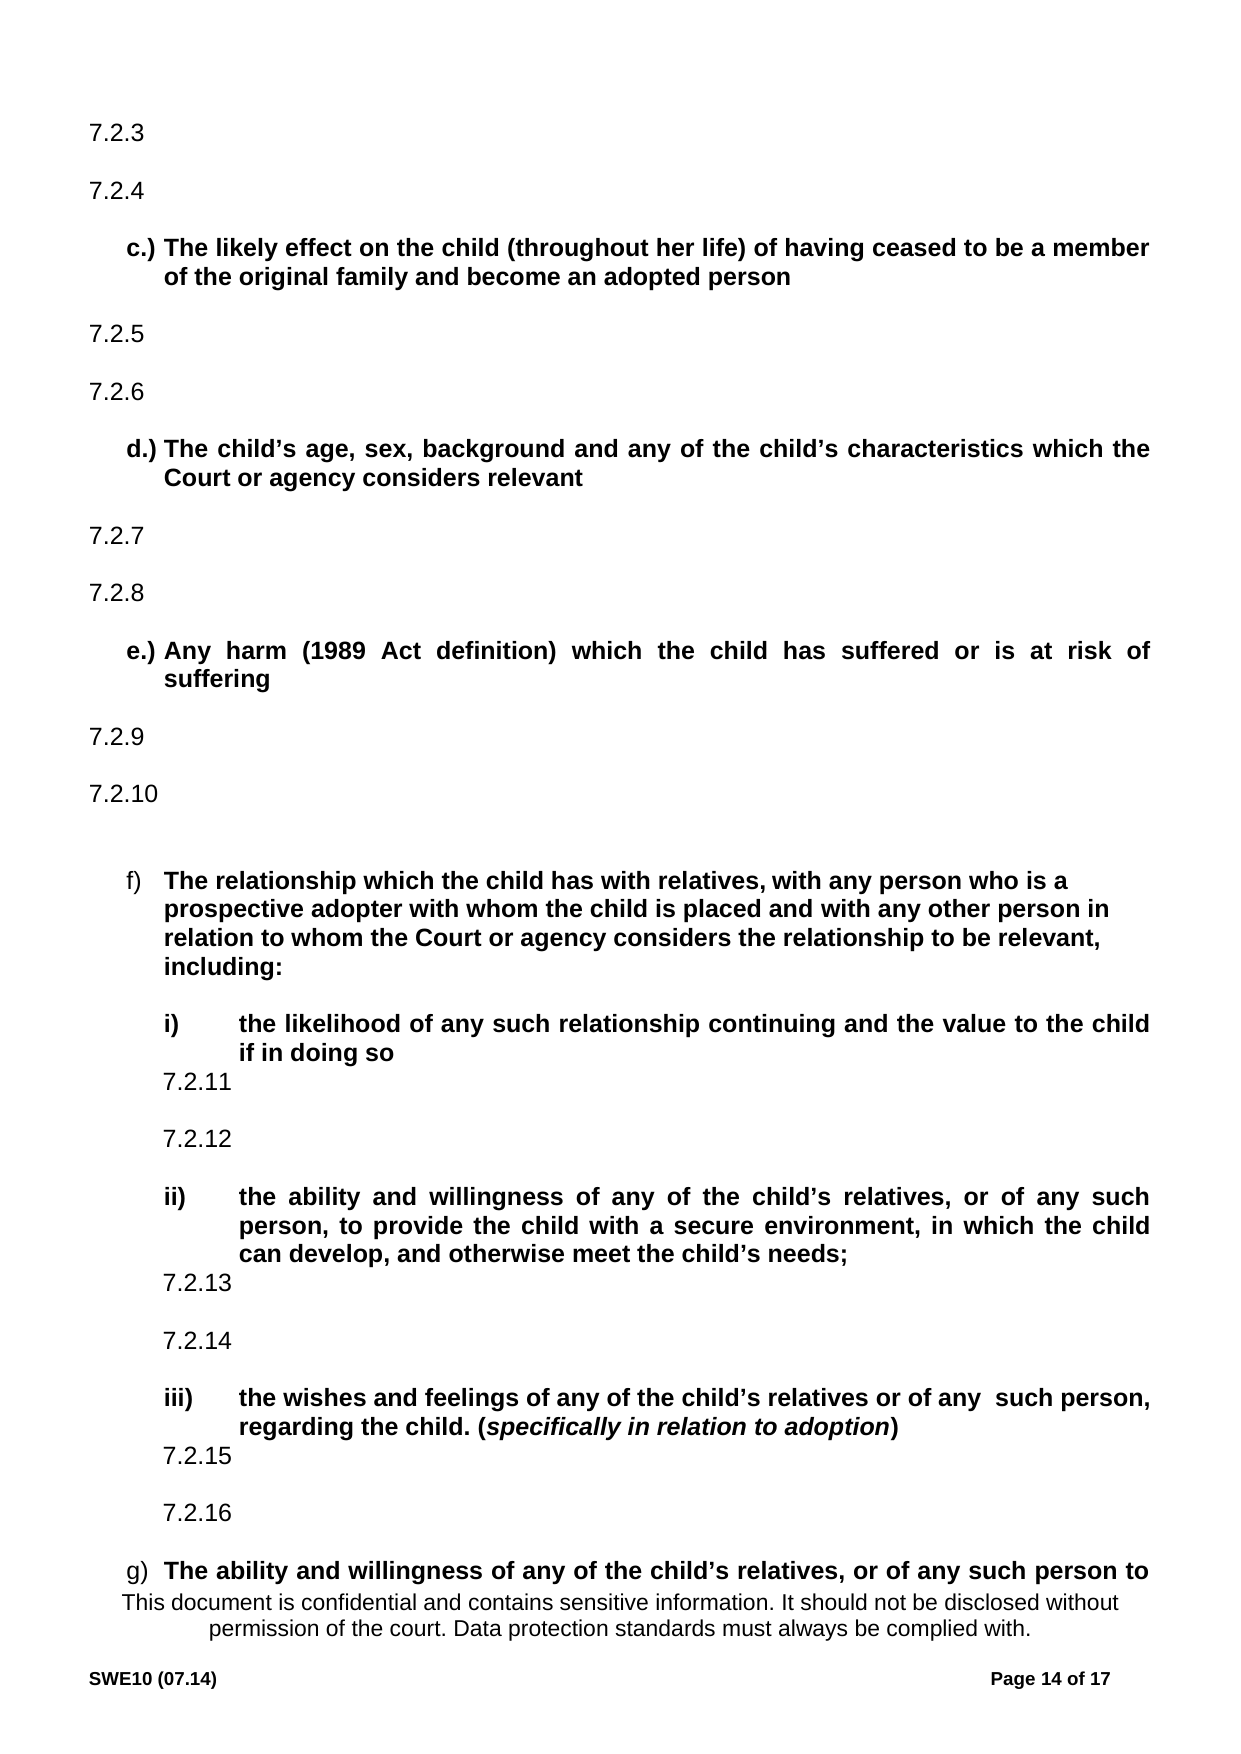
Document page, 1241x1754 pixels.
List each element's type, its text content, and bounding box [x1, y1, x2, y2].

list the wishes and feelings of any of the child’s relatives or of any such person, regarding the child. (specifically in relation to adoption) [164, 1383, 1152, 1441]
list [126, 1556, 1152, 1584]
list The child’s age, sex, background and any of the child’s characteristics which the Court or agency considers relevant [126, 434, 1152, 492]
list The likely effect on the child (throughout her life) of having ceased to be a member of the original family and become an adopted person [126, 233, 1152, 291]
list Any harm (1989 Act definition) which the child has suffered or is at risk of suffering [126, 636, 1152, 693]
list the ability and willingness of any of the child’s relatives, or of any such person, to provide the child with a secure environment, in which the child can develop, and otherwise meet the child’s needs; [164, 1182, 1152, 1268]
list The relationship which the child has with relatives, with any person who is a prospective adopter with whom the child is placed and with any other person in relation to whom the Court or agency considers the relationship to be relevant, including: [126, 866, 1152, 981]
list the likelihood of any such relationship continuing and the value to the child if in doing so [164, 1009, 1152, 1067]
